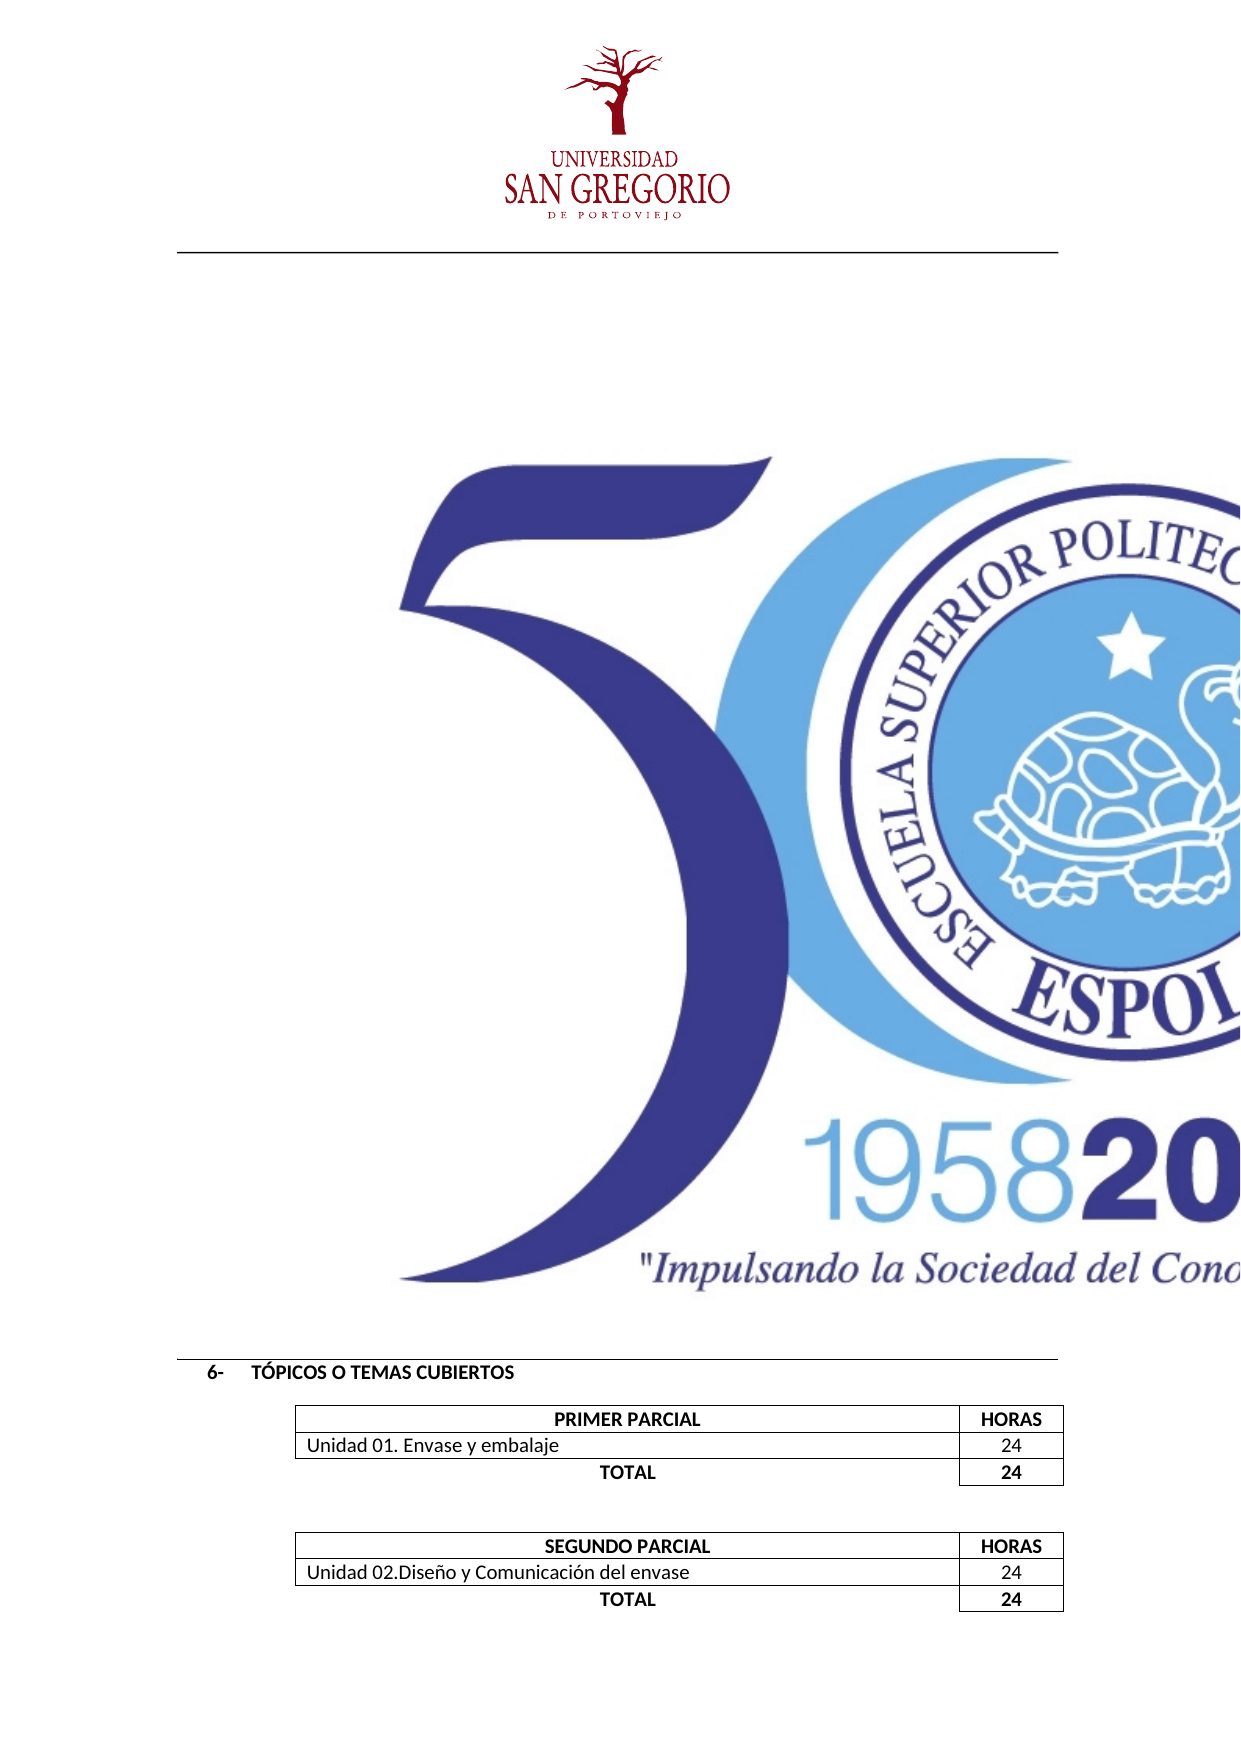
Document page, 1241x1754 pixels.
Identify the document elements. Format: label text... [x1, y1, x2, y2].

table_cell Unidad 01. Envase y embalaje [296, 1433, 959, 1458]
table_header PRIMER PARCIAL [296, 1406, 959, 1432]
table_cell 24 [960, 1433, 1063, 1458]
list TÓPICOS O TEMAS CUBIERTOS [207, 1359, 1196, 1384]
table_header HORAS [960, 1406, 1063, 1432]
table_cell 24 [960, 1459, 1063, 1484]
table_cell 24 [960, 1559, 1063, 1585]
table_header SEGUNDO PARCIAL [296, 1533, 959, 1558]
table_header HORAS [960, 1533, 1063, 1558]
table_cell 24 [960, 1586, 1063, 1611]
table_cell Unidad 02.Diseño y Comunicación del envase [296, 1559, 959, 1585]
table_cell TOTAL [295, 1586, 959, 1611]
picture [177, 275, 1241, 1359]
table_cell TOTAL [295, 1459, 959, 1484]
